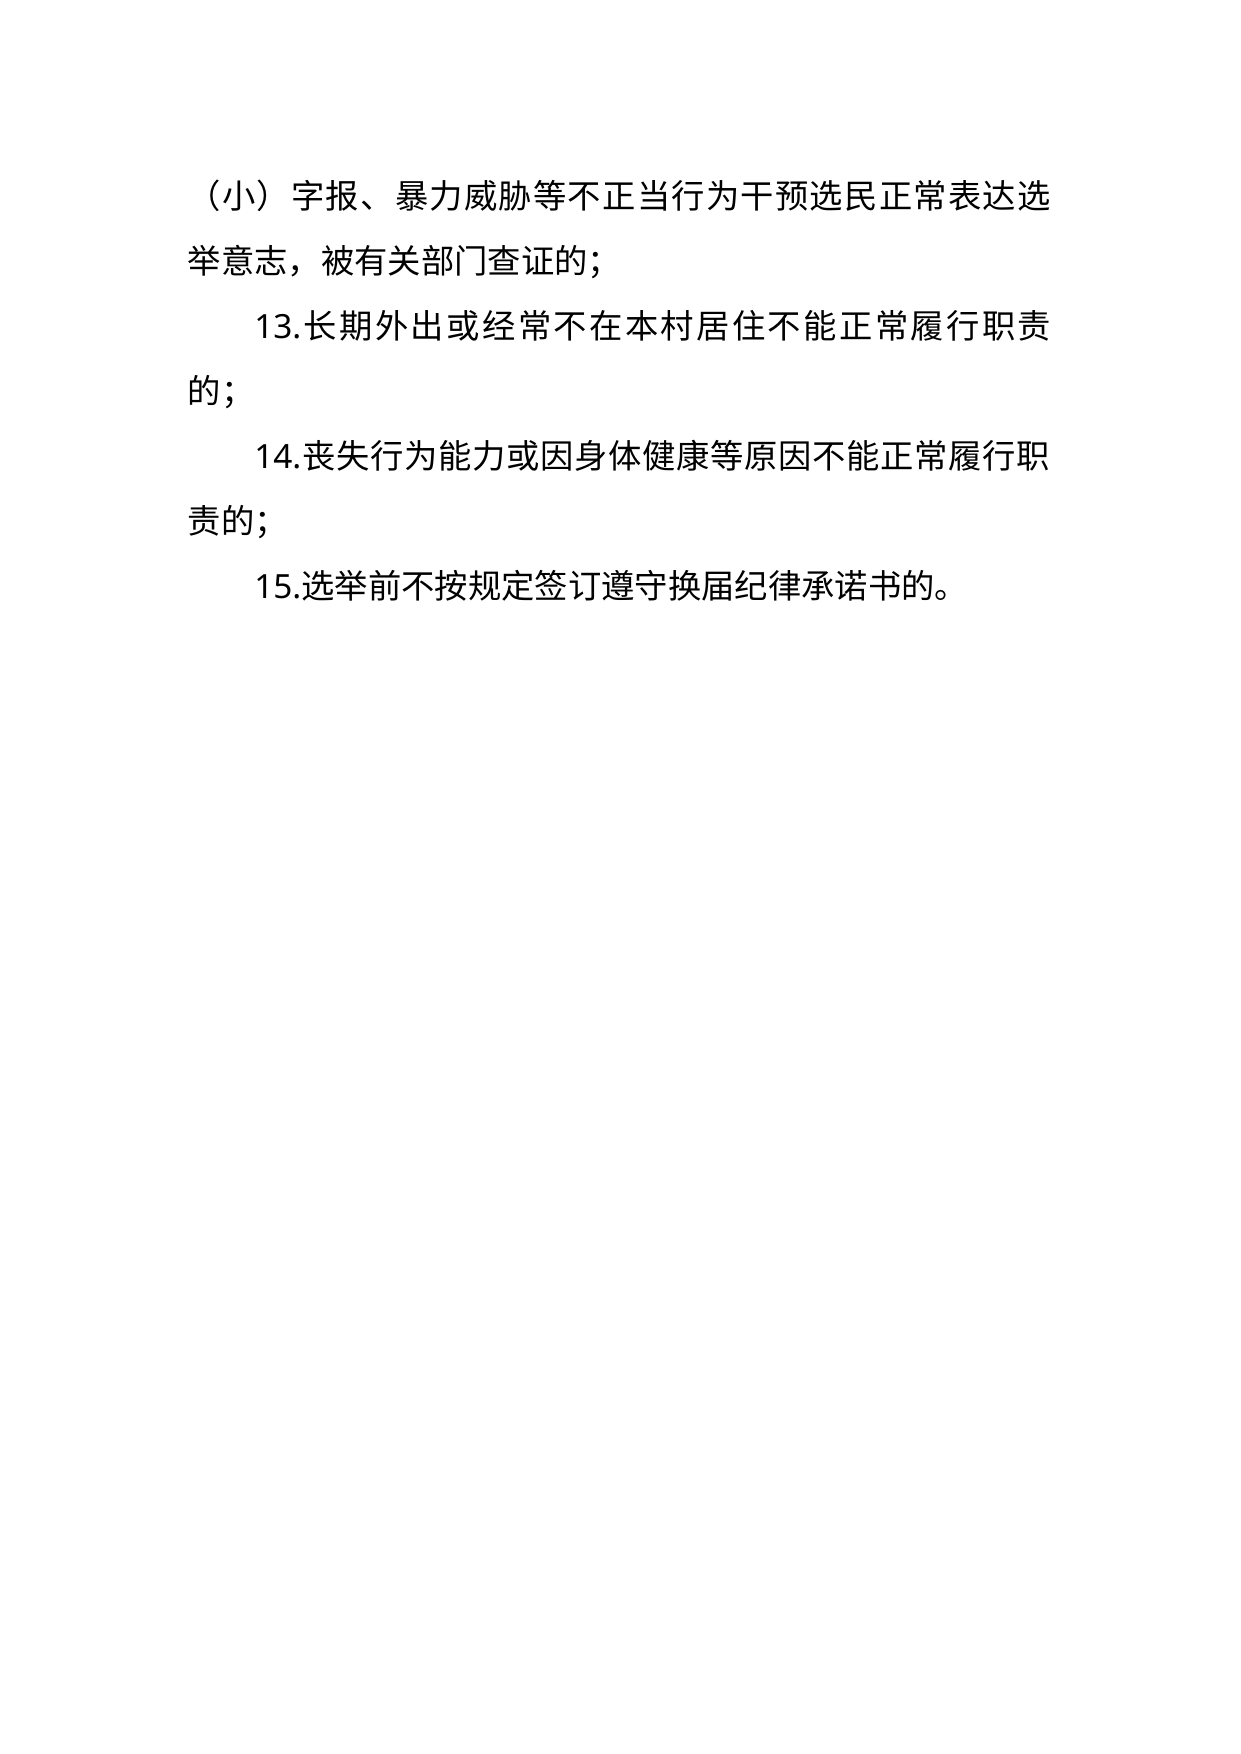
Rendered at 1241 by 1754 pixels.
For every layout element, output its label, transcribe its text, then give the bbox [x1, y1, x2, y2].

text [187, 162, 1053, 292]
text 13.长期外出或经常不在本村居住不能正常履行职责的； [187, 292, 1053, 422]
text 14.丧失行为能力或因身体健康等原因不能正常履行职责的； [187, 422, 1053, 552]
text 15.选举前不按规定签订遵守换届纪律承诺书的。 [187, 552, 1053, 617]
